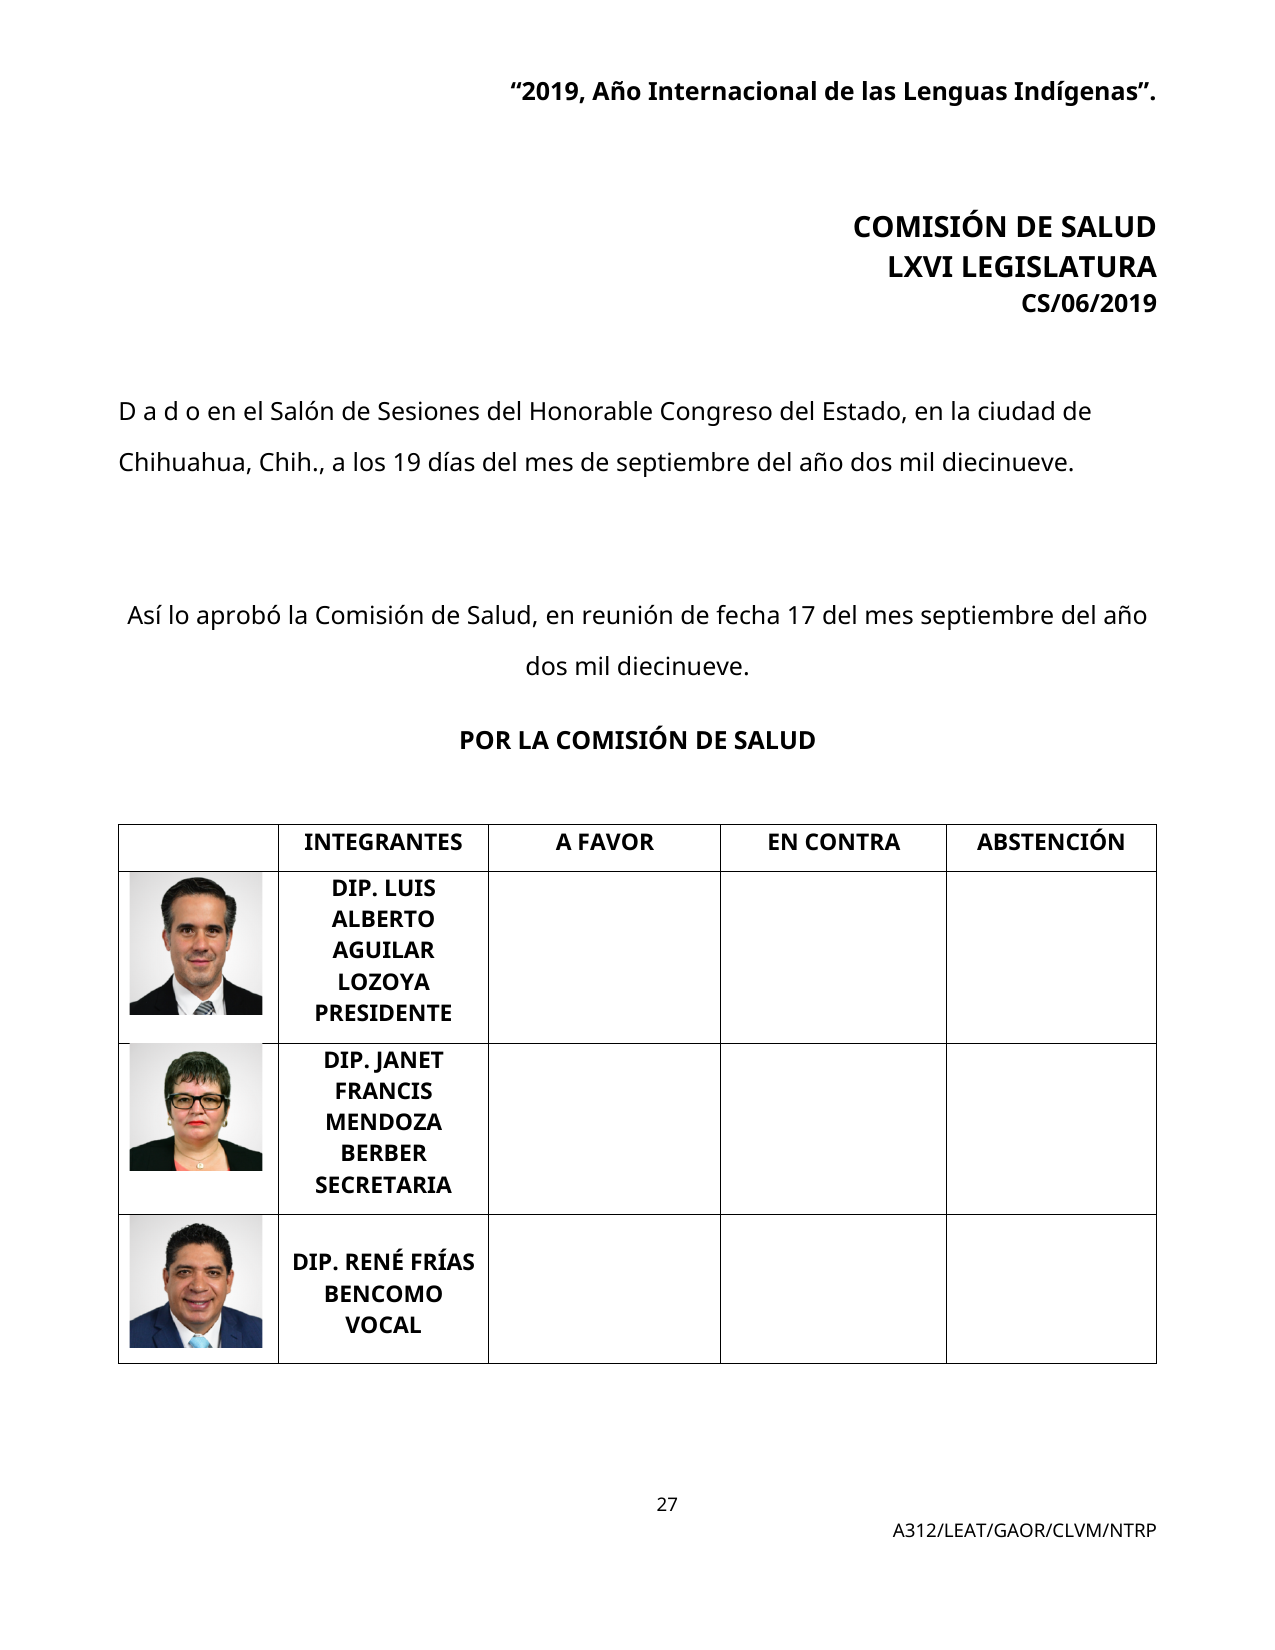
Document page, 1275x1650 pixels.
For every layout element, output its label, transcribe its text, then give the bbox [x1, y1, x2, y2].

table_cell [721, 872, 946, 1042]
text Chihuahua, Chih., a los 19 días del mes de septiembre del año dos mil diecinueve. [118, 444, 1157, 478]
table_cell [721, 1215, 946, 1363]
table_header A FAVOR [489, 825, 720, 871]
table_cell [489, 1215, 720, 1363]
text D a d o en el Salón de Sesiones del Honorable Congreso del Estado, en la ciudad de [118, 393, 1157, 427]
table_header ABSTENCIÓN [947, 825, 1156, 871]
table_cell [119, 872, 278, 1042]
text POR LA COMISIÓN DE SALUD [118, 722, 1157, 756]
table_cell DIP. LUIS ALBERTO AGUILAR LOZOYA PRESIDENTE [279, 872, 488, 1042]
table_cell [119, 1215, 278, 1363]
picture [129, 1215, 263, 1348]
table_cell DIP. RENÉ FRÍAS BENCOMO VOCAL [279, 1215, 488, 1363]
table_cell DIP. JANET FRANCIS MENDOZA BERBER SECRETARIA [279, 1044, 488, 1214]
table_cell [947, 1044, 1156, 1214]
table_cell [119, 1044, 278, 1214]
table_cell [721, 1044, 946, 1214]
text Así lo aprobó la Comisión de Salud, en reunión de fecha 17 del mes septiembre del año dos mil diecinueve. [118, 597, 1157, 683]
table_header EN CONTRA [721, 825, 946, 871]
table_cell [489, 1044, 720, 1214]
table_cell [947, 1215, 1156, 1363]
table_cell [489, 872, 720, 1042]
table_header [119, 825, 278, 871]
picture [129, 872, 263, 1015]
table_header INTEGRANTES [279, 825, 488, 871]
table_cell [947, 872, 1156, 1042]
picture [129, 1043, 263, 1171]
